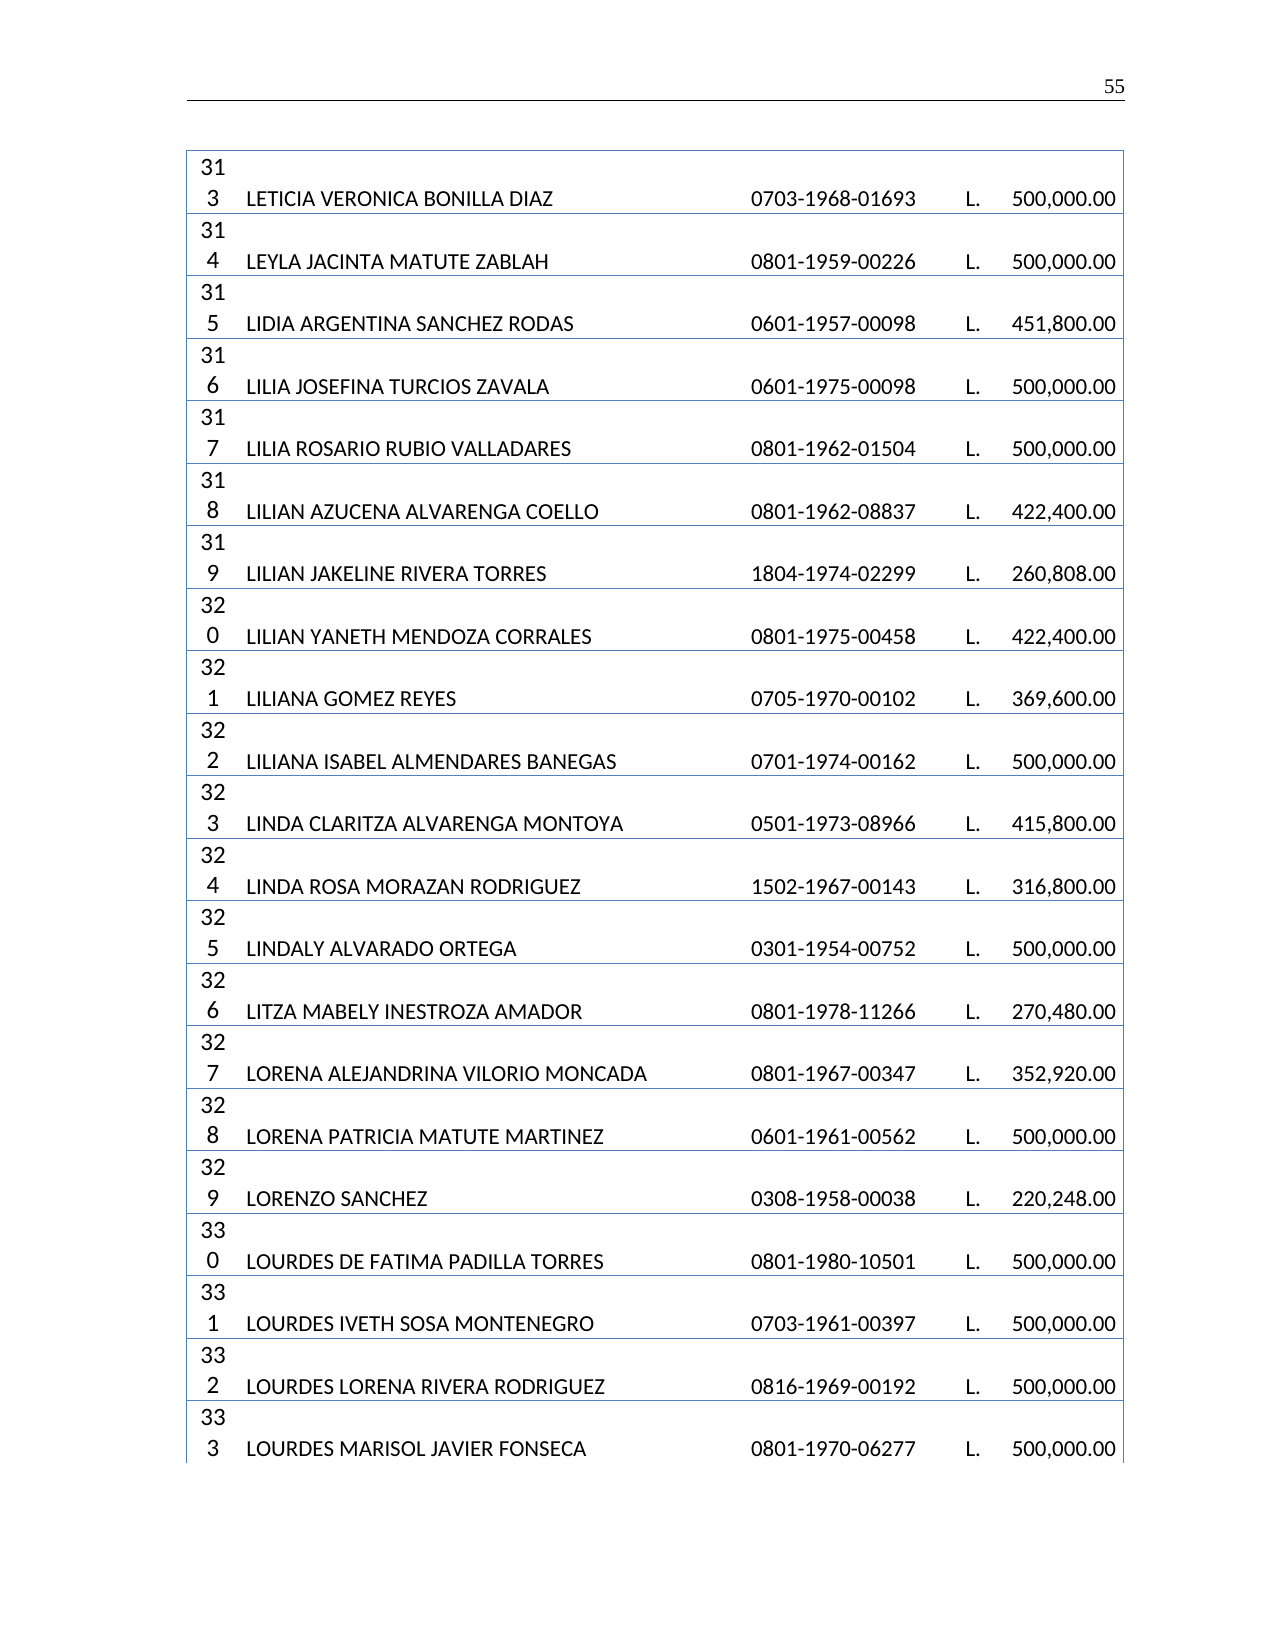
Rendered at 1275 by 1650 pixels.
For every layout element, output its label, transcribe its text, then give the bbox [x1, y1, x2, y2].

table_cell LILIANA ISABEL ALMENDARES BANEGAS [239, 714, 738, 775]
table_cell L. 500,000.00 [936, 214, 1123, 275]
table_cell LITZA MABELY INESTROZA AMADOR [239, 964, 738, 1025]
table_cell 0816-1969-00192 [739, 1339, 936, 1400]
table_cell 319 [187, 526, 239, 587]
table_cell LINDA ROSA MORAZAN RODRIGUEZ [239, 839, 738, 900]
table_cell 313 [187, 151, 239, 212]
table_cell 332 [187, 1339, 239, 1400]
table_cell L. 316,800.00 [936, 839, 1123, 900]
table_cell L. 500,000.00 [936, 401, 1123, 462]
table_cell LETICIA VERONICA BONILLA DIAZ [239, 151, 738, 212]
table_cell 325 [187, 901, 239, 962]
table_cell 0801-1967-00347 [739, 1026, 936, 1087]
table_cell L. 415,800.00 [936, 776, 1123, 837]
table_cell 0801-1975-00458 [739, 589, 936, 650]
table_cell L. 422,400.00 [936, 464, 1123, 525]
table_cell LOURDES MARISOL JAVIER FONSECA [239, 1401, 738, 1462]
table_cell 330 [187, 1214, 239, 1275]
table_cell L. 500,000.00 [936, 1401, 1123, 1462]
table_cell LORENA PATRICIA MATUTE MARTINEZ [239, 1089, 738, 1150]
table_cell LINDA CLARITZA ALVARENGA MONTOYA [239, 776, 738, 837]
table_cell L. 422,400.00 [936, 589, 1123, 650]
table_cell 0801-1959-00226 [739, 214, 936, 275]
table_cell 333 [187, 1401, 239, 1462]
table_cell L. 352,920.00 [936, 1026, 1123, 1087]
table_cell L. 500,000.00 [936, 339, 1123, 400]
table_cell 0703-1961-00397 [739, 1276, 936, 1337]
table_cell 0705-1970-00102 [739, 651, 936, 712]
table_cell L. 500,000.00 [936, 1089, 1123, 1150]
table_cell L. 500,000.00 [936, 1339, 1123, 1400]
table_cell LOURDES IVETH SOSA MONTENEGRO [239, 1276, 738, 1337]
table_cell 321 [187, 651, 239, 712]
table_cell 318 [187, 464, 239, 525]
table_cell 324 [187, 839, 239, 900]
table_cell LORENA ALEJANDRINA VILORIO MONCADA [239, 1026, 738, 1087]
table_cell 0501-1973-08966 [739, 776, 936, 837]
table_cell LORENZO SANCHEZ [239, 1151, 738, 1212]
table_cell 0308-1958-00038 [739, 1151, 936, 1212]
table_cell LILIANA GOMEZ REYES [239, 651, 738, 712]
table_cell 0301-1954-00752 [739, 901, 936, 962]
table_cell 320 [187, 589, 239, 650]
table_cell L. 500,000.00 [936, 714, 1123, 775]
table_cell 1502-1967-00143 [739, 839, 936, 900]
table_cell L. 500,000.00 [936, 1276, 1123, 1337]
table_cell 0601-1961-00562 [739, 1089, 936, 1150]
table_cell 0801-1962-01504 [739, 401, 936, 462]
table_cell LOURDES DE FATIMA PADILLA TORRES [239, 1214, 738, 1275]
table_cell LEYLA JACINTA MATUTE ZABLAH [239, 214, 738, 275]
table_cell 0601-1957-00098 [739, 276, 936, 337]
table_cell 317 [187, 401, 239, 462]
table_cell LIDIA ARGENTINA SANCHEZ RODAS [239, 276, 738, 337]
table_cell 0801-1962-08837 [739, 464, 936, 525]
table_cell 0703-1968-01693 [739, 151, 936, 212]
table_cell LILIA ROSARIO RUBIO VALLADARES [239, 401, 738, 462]
table_cell L. 270,480.00 [936, 964, 1123, 1025]
table_cell L. 260,808.00 [936, 526, 1123, 587]
table_cell LOURDES LORENA RIVERA RODRIGUEZ [239, 1339, 738, 1400]
table_cell 0701-1974-00162 [739, 714, 936, 775]
table_cell L. 369,600.00 [936, 651, 1123, 712]
table_cell 326 [187, 964, 239, 1025]
table_cell 315 [187, 276, 239, 337]
table_cell L. 500,000.00 [936, 151, 1123, 212]
table_cell LINDALY ALVARADO ORTEGA [239, 901, 738, 962]
table_cell L. 500,000.00 [936, 901, 1123, 962]
table_cell 0601-1975-00098 [739, 339, 936, 400]
table_cell L. 451,800.00 [936, 276, 1123, 337]
table_cell 314 [187, 214, 239, 275]
table_cell 327 [187, 1026, 239, 1087]
table_cell 329 [187, 1151, 239, 1212]
table_cell L. 220,248.00 [936, 1152, 1122, 1212]
table_cell 0801-1978-11266 [739, 964, 936, 1025]
table_cell 0801-1980-10501 [739, 1214, 936, 1275]
table_cell L. 500,000.00 [936, 1214, 1123, 1275]
table_cell 328 [187, 1089, 239, 1150]
table_cell 323 [187, 776, 239, 837]
table_cell 1804-1974-02299 [739, 526, 936, 587]
table_cell LILIA JOSEFINA TURCIOS ZAVALA [239, 339, 738, 400]
table_cell LILIAN YANETH MENDOZA CORRALES [239, 589, 738, 650]
table_cell LILIAN JAKELINE RIVERA TORRES [239, 526, 738, 587]
table_cell 316 [187, 339, 239, 400]
table_cell LILIAN AZUCENA ALVARENGA COELLO [239, 464, 738, 525]
table_cell 331 [187, 1276, 239, 1337]
table_cell 0801-1970-06277 [739, 1401, 936, 1462]
table_cell 322 [187, 714, 239, 775]
